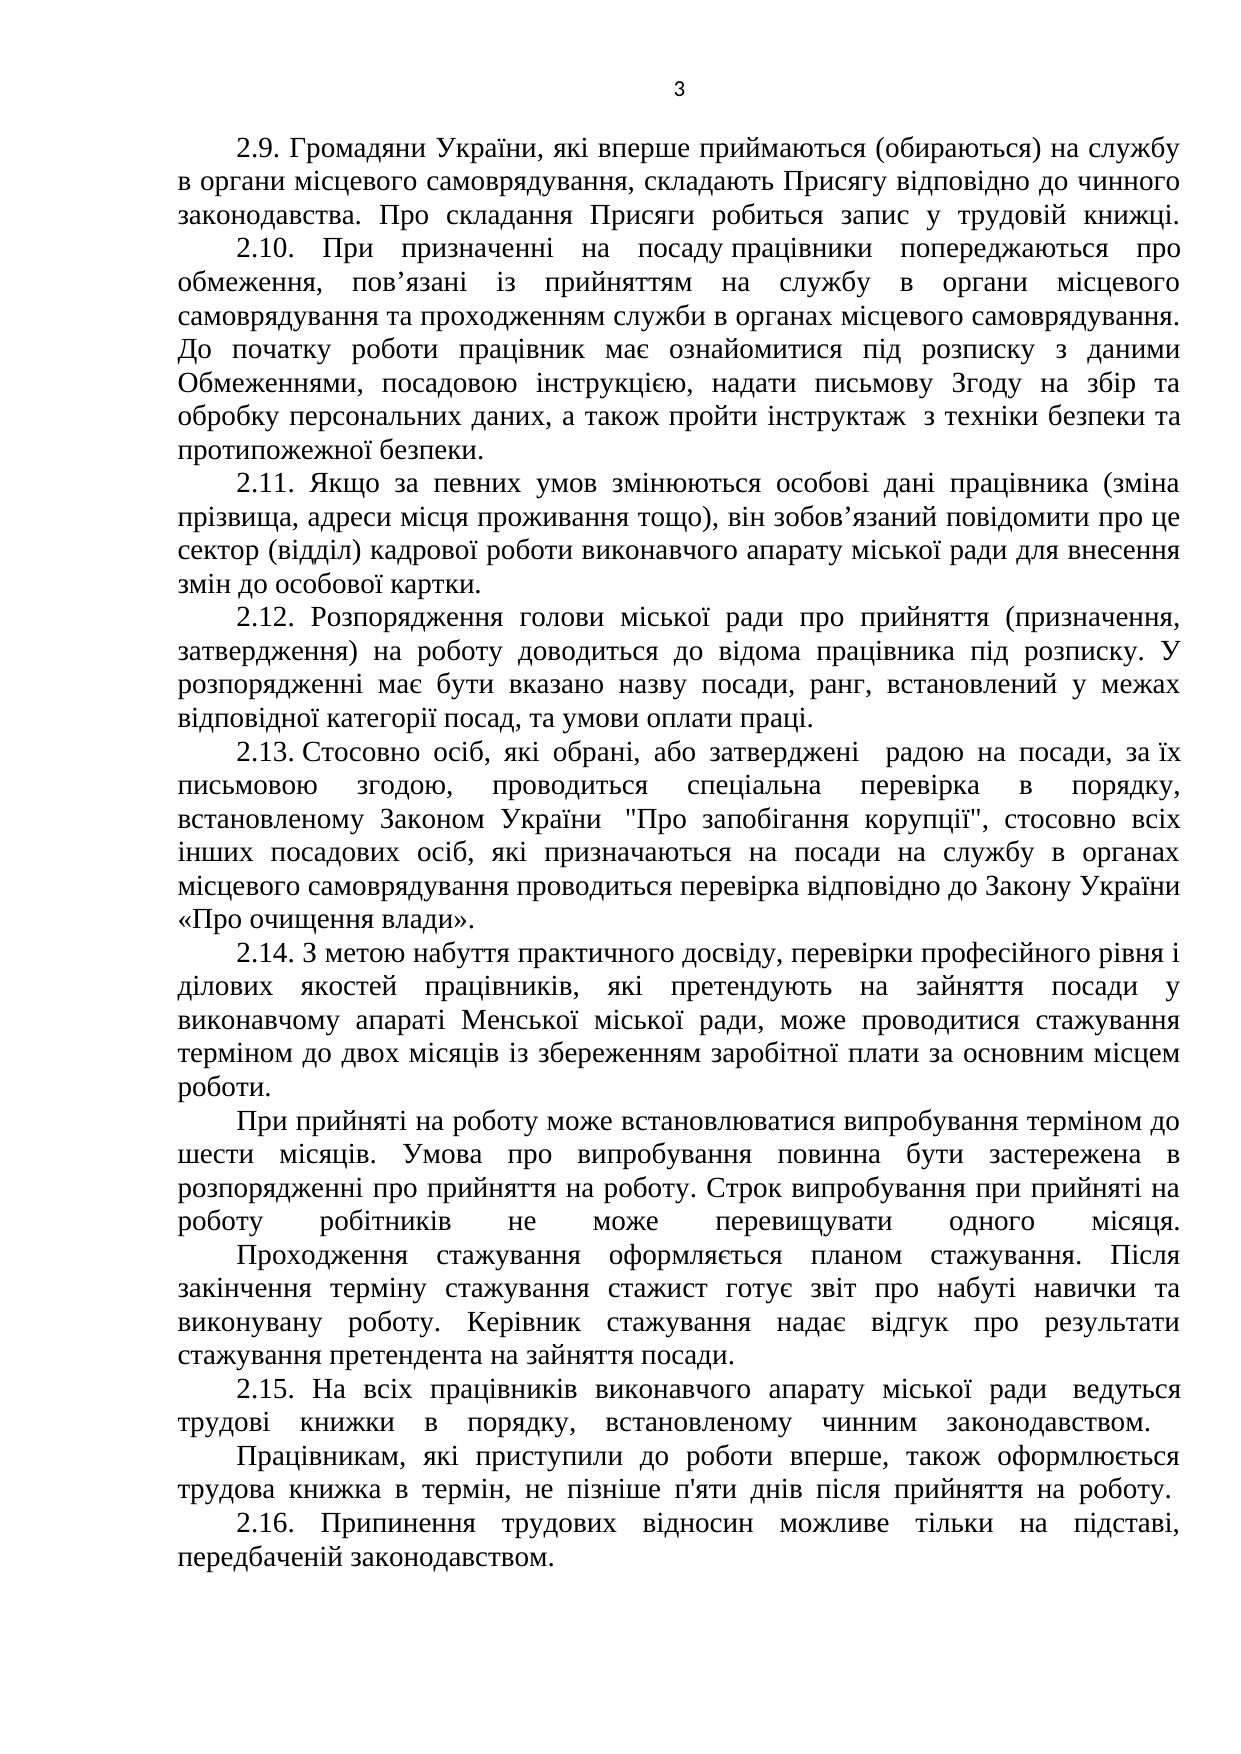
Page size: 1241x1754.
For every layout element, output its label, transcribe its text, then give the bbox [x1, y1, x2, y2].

text 2.15. На всіх працівників виконавчого апарату міської ради ведуться трудові книжки в порядку, встановленому чинним законодавством. Працівникам, які приступили до роботи вперше, також оформлюється трудова книжка в термін, не пізніше п'яти днів після прийняття на роботу. 2.16. Припинення трудових відносин можливе тільки на підставі, передбаченій законодавством. [177, 1371, 1181, 1572]
text 2.9. Громадяни України, які вперше приймаються (обираються) на службу в органи місцевого самоврядування, складають Присягу відповідно до чинного законодавства. Про складання Присяги робиться запис у трудовій книжці. 2.10. При призначенні на посаду працівники попереджаються про обмеження, пов’язані із прийняттям на службу в органи місцевого самоврядування та проходженням служби в органах місцевого самоврядування. До початку роботи працівник має ознайомитися під розписку з даними Обмеженнями, посадовою інструкцією, надати письмову Згоду на збір та обробку персональних даних, а також пройти інструктаж з техніки безпеки та протипожежної безпеки. [177, 130, 1181, 465]
text 2.13. Стосовно осіб, які обрані, або затверджені радою на посади, за їх письмовою згодою, проводиться спеціальна перевірка в порядку, встановленому Законом України "Про запобігання корупції", стосовно всіх інших посадових осіб, які призначаються на посади на службу в органах місцевого самоврядування проводиться перевірка відповідно до Закону України «Про очищення влади». [177, 734, 1181, 935]
text 2.11. Якщо за певних умов змінюються особові дані працівника (зміна прізвища, адреси місця проживання тощо), він зобов’язаний повідомити про це сектор (відділ) кадрової роботи виконавчого апарату міської ради для внесення змін до особової картки. [177, 465, 1181, 599]
text 2.12. Розпорядження голови міської ради про прийняття (призначення, затвердження) на роботу доводиться до відома працівника під розписку. У розпорядженні має бути вказано назву посади, ранг, встановлений у межах відповідної категорії посад, та умови оплати праці. [177, 599, 1181, 734]
text 2.14. З метою набуття практичного досвіду, перевірки професійного рівня і ділових якостей працівників, які претендують на зайняття посади у виконавчому апараті Менської міської ради, може проводитися стажування терміном до двох місяців із збереженням заробітної плати за основним місцем роботи. При прийняті на роботу може встановлюватися випробування терміном до шести місяців. Умова про випробування повинна бути застережена в розпорядженні про прийняття на роботу. Строк випробування при прийняті на роботу робітників не може перевищувати одного місяця. Проходження стажування оформляється планом стажування. Після закінчення терміну стажування стажист готує звіт про набуті навички та виконувану роботу. Керівник стажування надає відгук про результати стажування претендента на зайняття посади. [177, 935, 1181, 1371]
